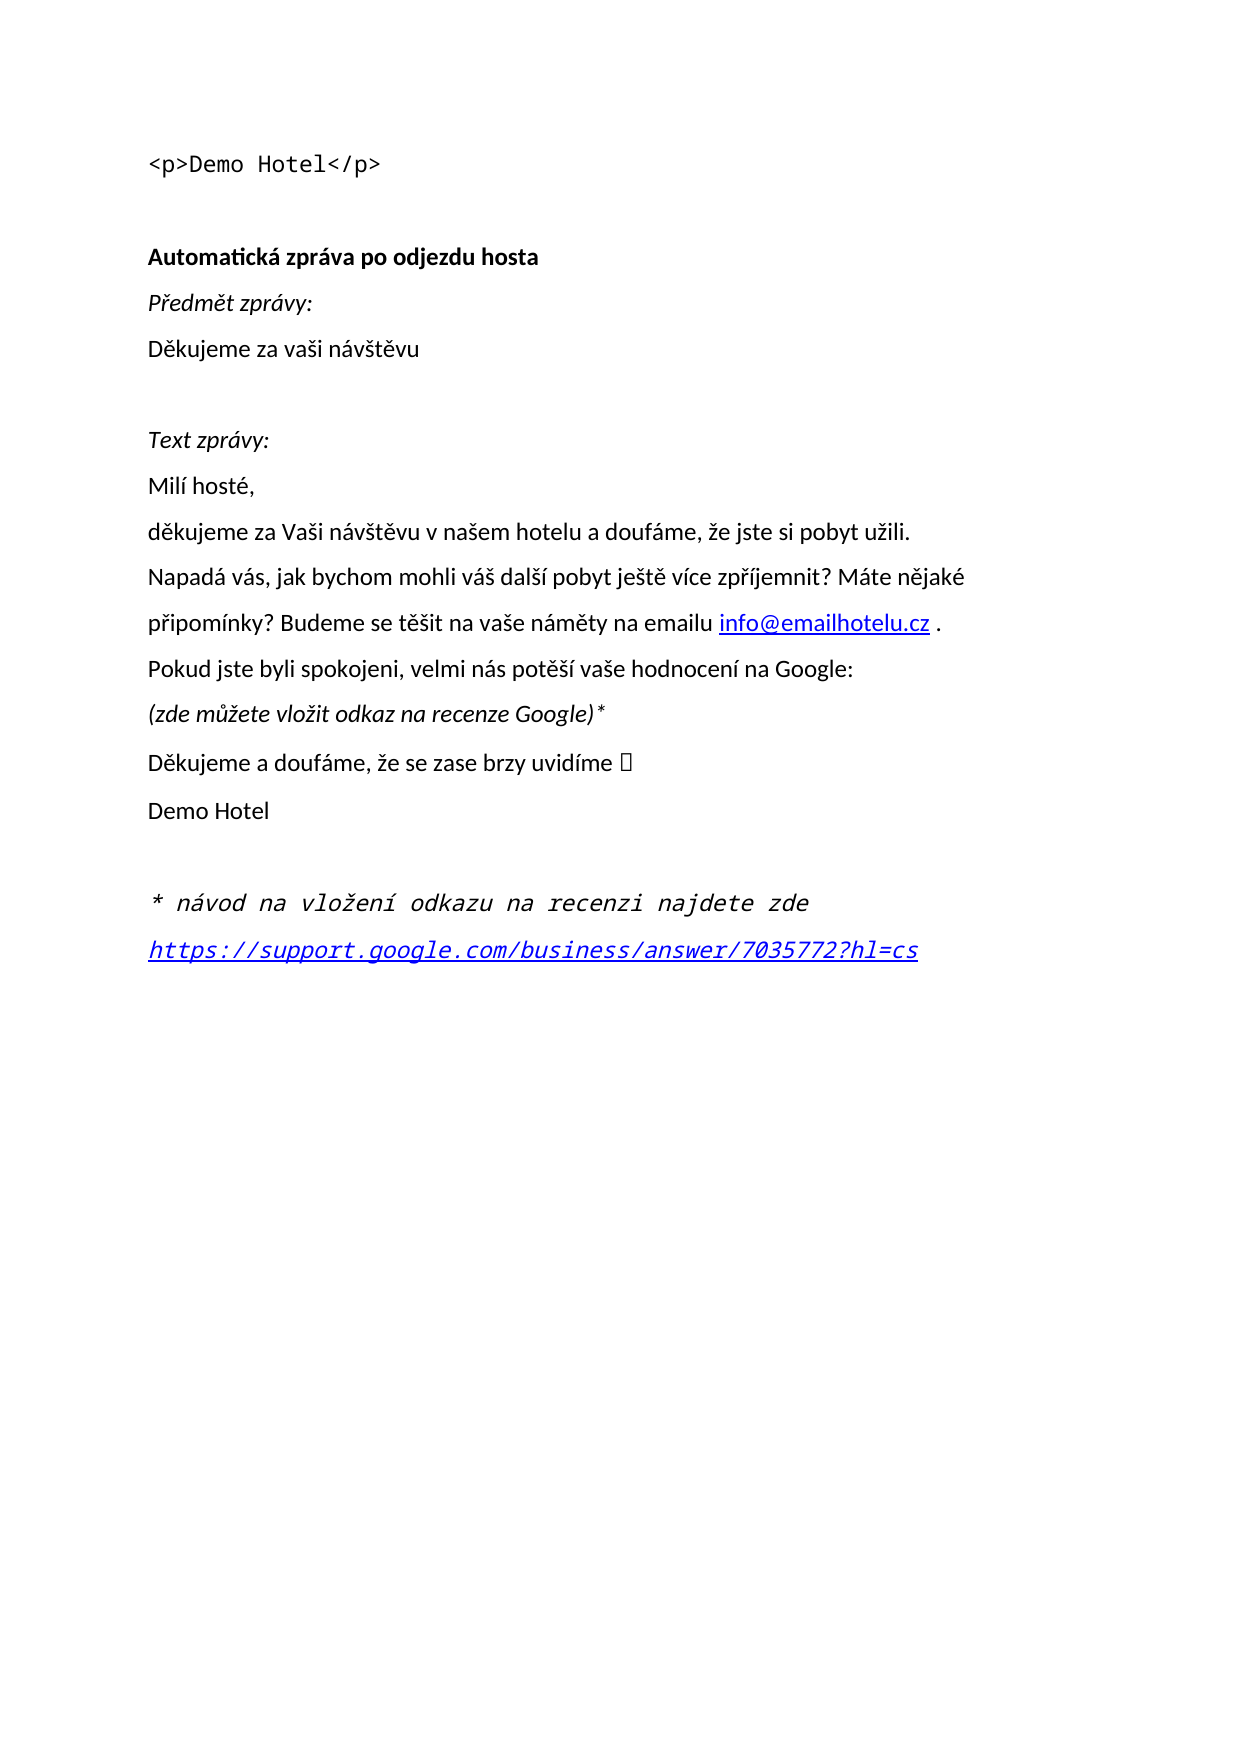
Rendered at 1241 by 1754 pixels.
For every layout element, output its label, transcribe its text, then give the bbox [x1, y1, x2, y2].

text Pokud jste byli spokojeni, velmi nás potěší vaše hodnocení na Google: [148, 653, 1093, 683]
text * návod na vložení odkazu na recenzi najdete zde https://support.google.com/business/answer/7035772?hl=cs [148, 887, 1093, 965]
text Text zprávy: [148, 424, 1093, 455]
text Demo Hotel [148, 795, 1093, 826]
text Napadá vás, jak bychom mohli váš další pobyt ještě více zpříjemnit? Máte nějaké připomínky? Budeme se těšit na vaše náměty na emailu info@emailhotelu.cz . [148, 561, 1093, 638]
text (zde můžete vložit odkaz na recenze Google)* [148, 699, 1093, 729]
text Milí hosté, [148, 470, 1093, 501]
text Automatická zpráva po odjezdu hosta [148, 241, 1093, 272]
text <p>Demo Hotel</p> [148, 148, 1093, 179]
text děkujeme za Vaši návštěvu v našem hotelu a doufáme, že jste si pobyt užili. [148, 516, 1093, 546]
text Předmět zprávy: [148, 287, 1093, 318]
text Děkujeme a doufáme, že se zase brzy uvidíme 🙂 [148, 744, 1093, 778]
text Děkujeme za vaši návštěvu [148, 333, 1093, 363]
